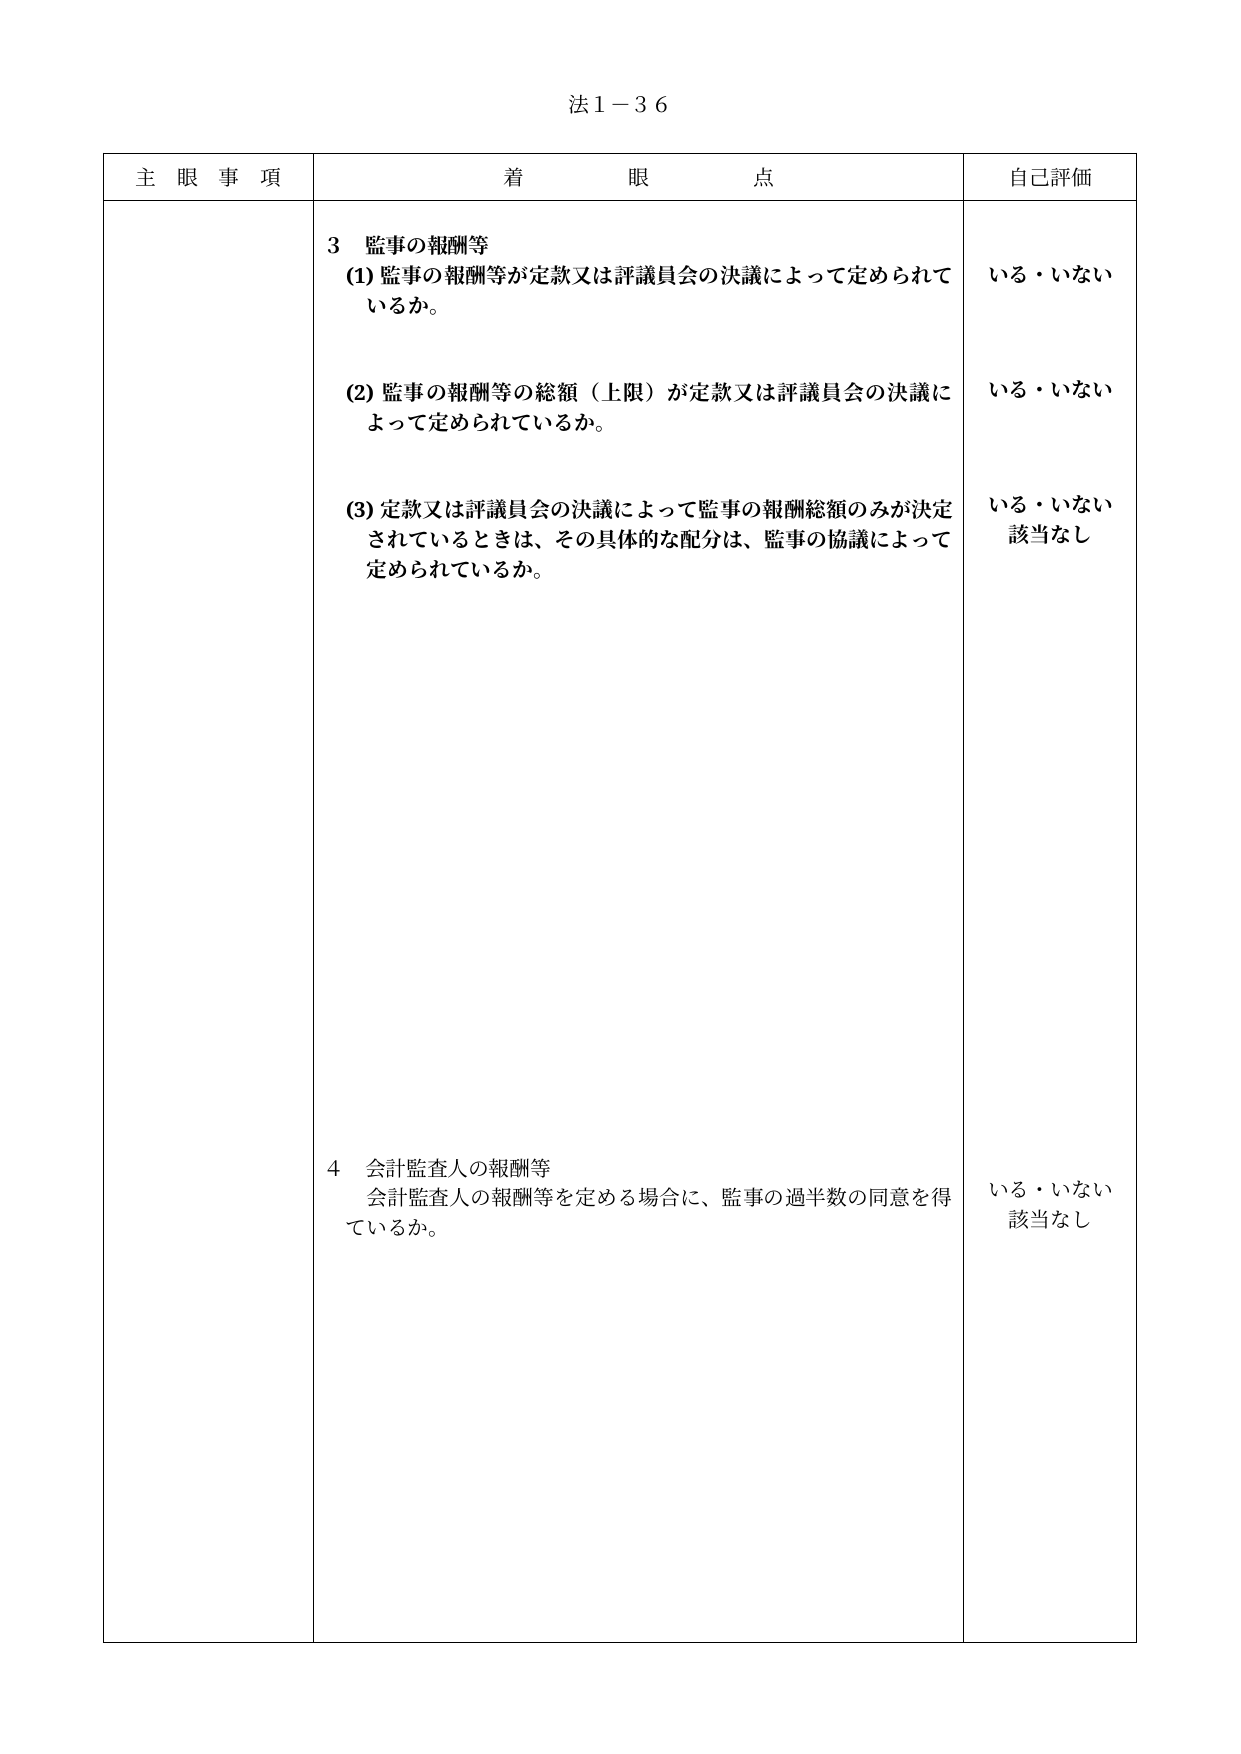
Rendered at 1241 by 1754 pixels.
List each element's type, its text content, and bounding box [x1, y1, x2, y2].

table_header 自己評価 [964, 154, 1136, 200]
table_cell ３ 監事の報酬等 (1) 監事の報酬等が定款又は評議員会の決議によって定められているか。 (2) 監事の報酬等の総額（上限）が定款又は評議員会の決議によって定められているか。 (3) 定款又は評議員会の決議によって監事の報酬総額のみが決定されているときは、その具体的な配分は、監事の協議によって定められているか。 ４ 会計監査人の報酬等 会計監査人の報酬等を定める場合に、監事の過半数の同意を得ているか。 [314, 201, 963, 1642]
table_cell [104, 201, 313, 1642]
table_cell いる・いない いる・いない いる・いない 該当なし いる・いない 該当なし [964, 201, 1136, 1642]
table_header 主 眼 事 項 [104, 154, 313, 200]
text 法１－３６ [88, 88, 1152, 118]
table_header 着 眼 点 [314, 154, 963, 200]
